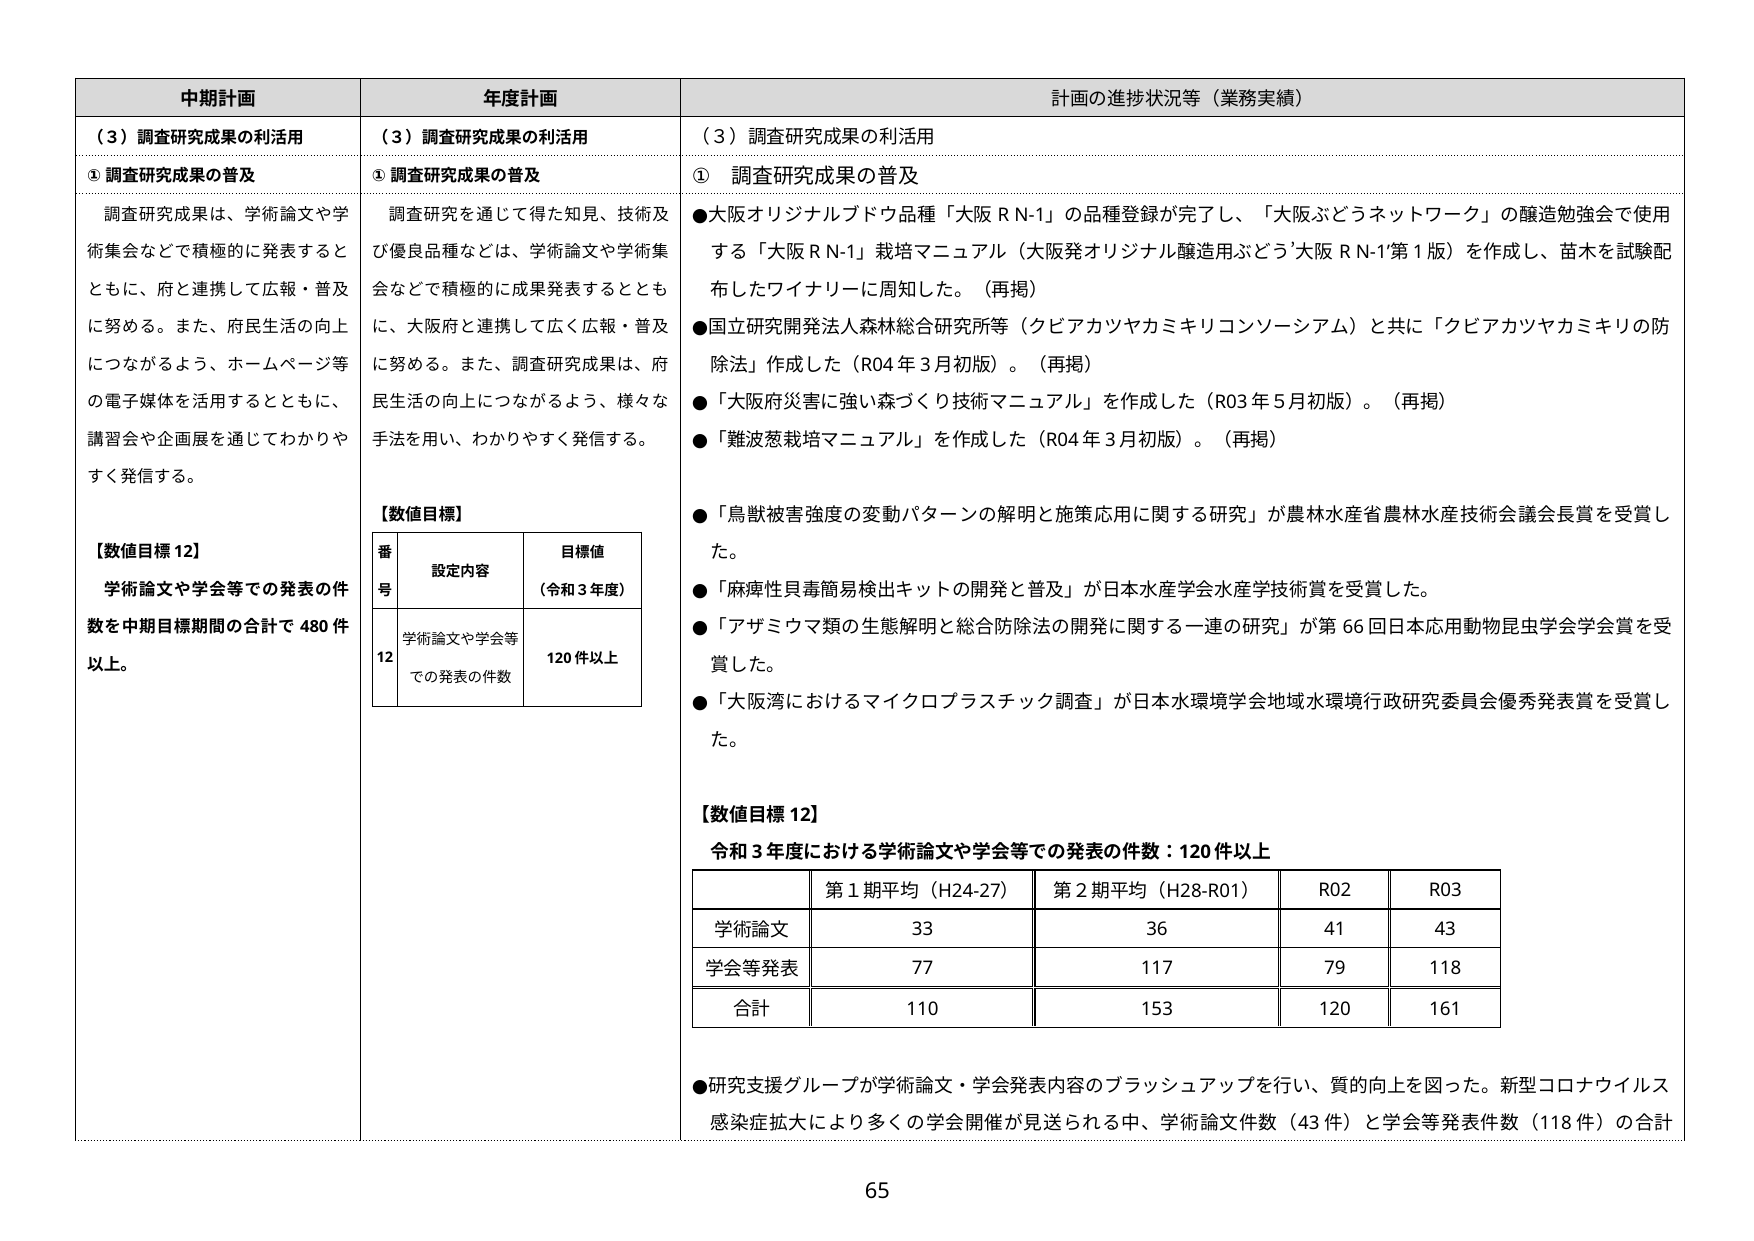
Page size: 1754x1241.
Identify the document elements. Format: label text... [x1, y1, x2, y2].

table_cell ① 調査研究成果の普及 [361, 155, 680, 193]
table_header 中期計画 [76, 79, 360, 116]
table_cell （３）調査研究成果の利活用 [361, 117, 680, 154]
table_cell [76, 193, 360, 1140]
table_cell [681, 193, 1684, 1140]
table_header 年度計画 [361, 79, 680, 116]
table_cell （３）調査研究成果の利活用 [76, 117, 360, 154]
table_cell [361, 193, 680, 1140]
table_cell ① 調査研究成果の普及 [76, 155, 360, 193]
table_header 計画の進捗状況等（業務実績） [681, 79, 1684, 116]
table_cell （３）調査研究成果の利活用 [681, 117, 1684, 154]
table_cell ① 調査研究成果の普及 [681, 155, 1684, 193]
